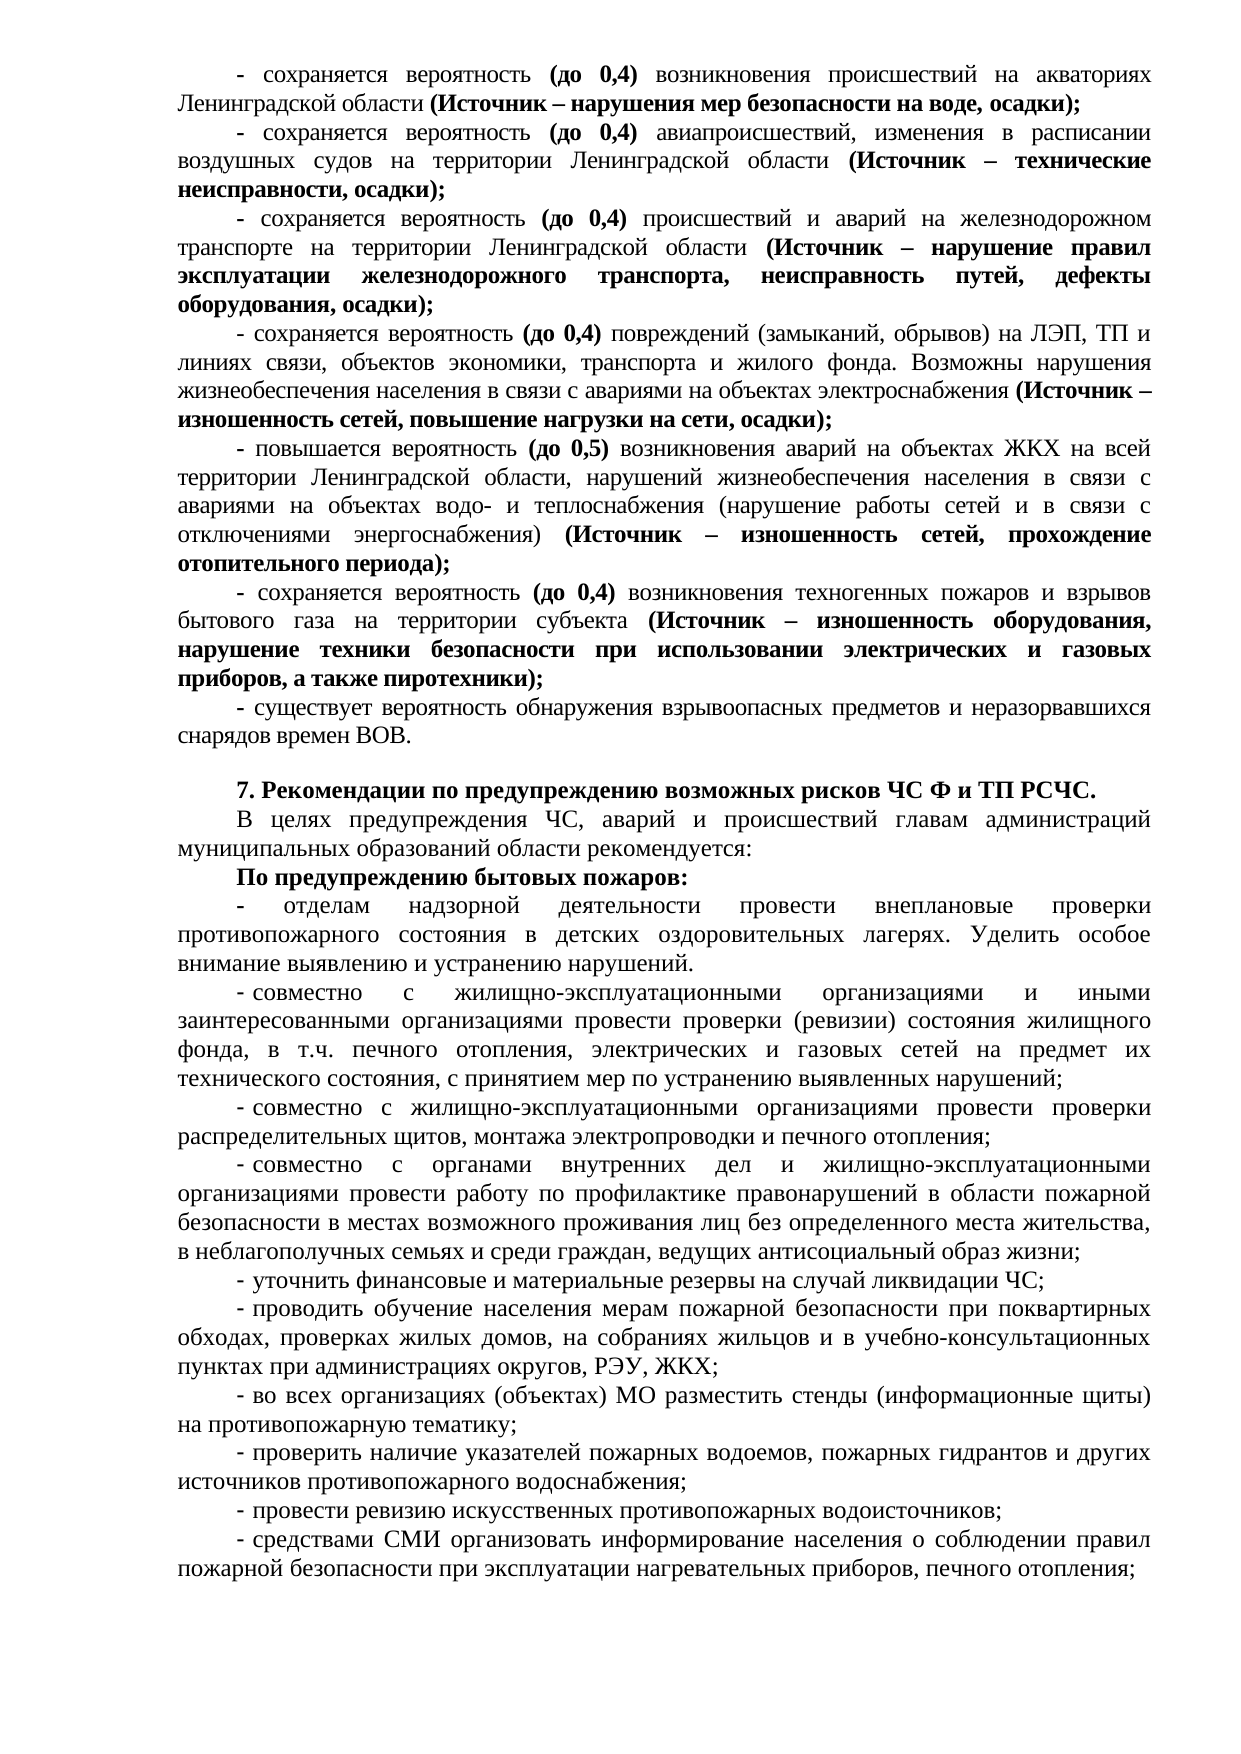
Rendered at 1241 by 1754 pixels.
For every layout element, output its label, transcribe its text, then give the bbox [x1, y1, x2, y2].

text - сохраняется вероятность (до 0,4) возникновения техногенных пожаров и взрывов бытового газа на территории субъекта (Источник – изношенность оборудования, нарушение техники безопасности при использовании электрических и газовых приборов, а также пиротехники); [177, 577, 1152, 692]
text - существует вероятность обнаружения взрывоопасных предметов и неразорвавшихся снарядов времен ВОВ. [177, 692, 1152, 749]
list совместно с жилищно-эксплуатационными организациями провести проверки распределительных щитов, монтажа электропроводки и печного отопления; [177, 1092, 1152, 1149]
text - повышается вероятность (до 0,5) возникновения аварий на объектах ЖКХ на всей территории Ленинградской области, нарушений жизнеобеспечения населения в связи с авариями на объектах водо- и теплоснабжения (нарушение работы сетей и в связи с отключениями энергоснабжения) (Источник – изношенность сетей, прохождение отопительного периода); [177, 433, 1152, 577]
list проводить обучение населения мерам пожарной безопасности при поквартирных обходах, проверках жилых домов, на собраниях жильцов и в учебно-консультационных пунктах при администрациях округов, РЭУ, ЖКХ; [177, 1293, 1152, 1380]
text В целях предупреждения ЧС, аварий и происшествий главам администраций муниципальных образований области рекомендуется: [177, 804, 1152, 862]
list во всех организациях (объектах) МО разместить стенды (информационные щиты) на противопожарную тематику; [177, 1380, 1152, 1437]
text - сохраняется вероятность (до 0,4) авиапроисшествий, изменения в расписании воздушных судов на территории Ленинградской области (Источник – технические неисправности, осадки); [177, 117, 1152, 203]
text - сохраняется вероятность (до 0,4) происшествий и аварий на железнодорожном транспорте на территории Ленинградской области (Источник – нарушение правил эксплуатации железнодорожного транспорта, неисправность путей, дефекты оборудования, осадки); [177, 203, 1152, 318]
text По предупреждению бытовых пожаров: [177, 862, 1152, 891]
text - сохраняется вероятность (до 0,4) возникновения происшествий на акваториях Ленинградской области (Источник – нарушения мер безопасности на воде, осадки); [177, 59, 1152, 117]
text 7. Рекомендации по предупреждению возможных рисков ЧС Ф и ТП РСЧС. [177, 776, 1152, 804]
list провести ревизию искусственных противопожарных водоисточников; [177, 1495, 1152, 1524]
list совместно с жилищно-эксплуатационными организациями и иными заинтересованными организациями провести проверки (ревизии) состояния жилищного фонда, в т.ч. печного отопления, электрических и газовых сетей на предмет их технического состояния, с принятием мер по устранению выявленных нарушений; [177, 977, 1152, 1092]
list проверить наличие указателей пожарных водоемов, пожарных гидрантов и других источников противопожарного водоснабжения; [177, 1437, 1152, 1495]
list уточнить финансовые и материальные резервы на случай ликвидации ЧС; [177, 1264, 1152, 1293]
text - отделам надзорной деятельности провести внеплановые проверки противопожарного состояния в детских оздоровительных лагерях. Уделить особое внимание выявлению и устранению нарушений. [177, 891, 1152, 977]
list совместно с органами внутренних дел и жилищно-эксплуатационными организациями провести работу по профилактике правонарушений в области пожарной безопасности в местах возможного проживания лиц без определенного места жительства, в неблагополучных семьях и среди граждан, ведущих антисоциальный образ жизни; [177, 1149, 1152, 1264]
text - сохраняется вероятность (до 0,4) повреждений (замыканий, обрывов) на ЛЭП, ТП и линиях связи, объектов экономики, транспорта и жилого фонда. Возможны нарушения жизнеобеспечения населения в связи с авариями на объектах электроснабжения (Источник – изношенность сетей, повышение нагрузки на сети, осадки); [177, 318, 1152, 433]
list средствами СМИ организовать информирование населения о соблюдении правил пожарной безопасности при эксплуатации нагревательных приборов, печного отопления; [177, 1524, 1152, 1581]
